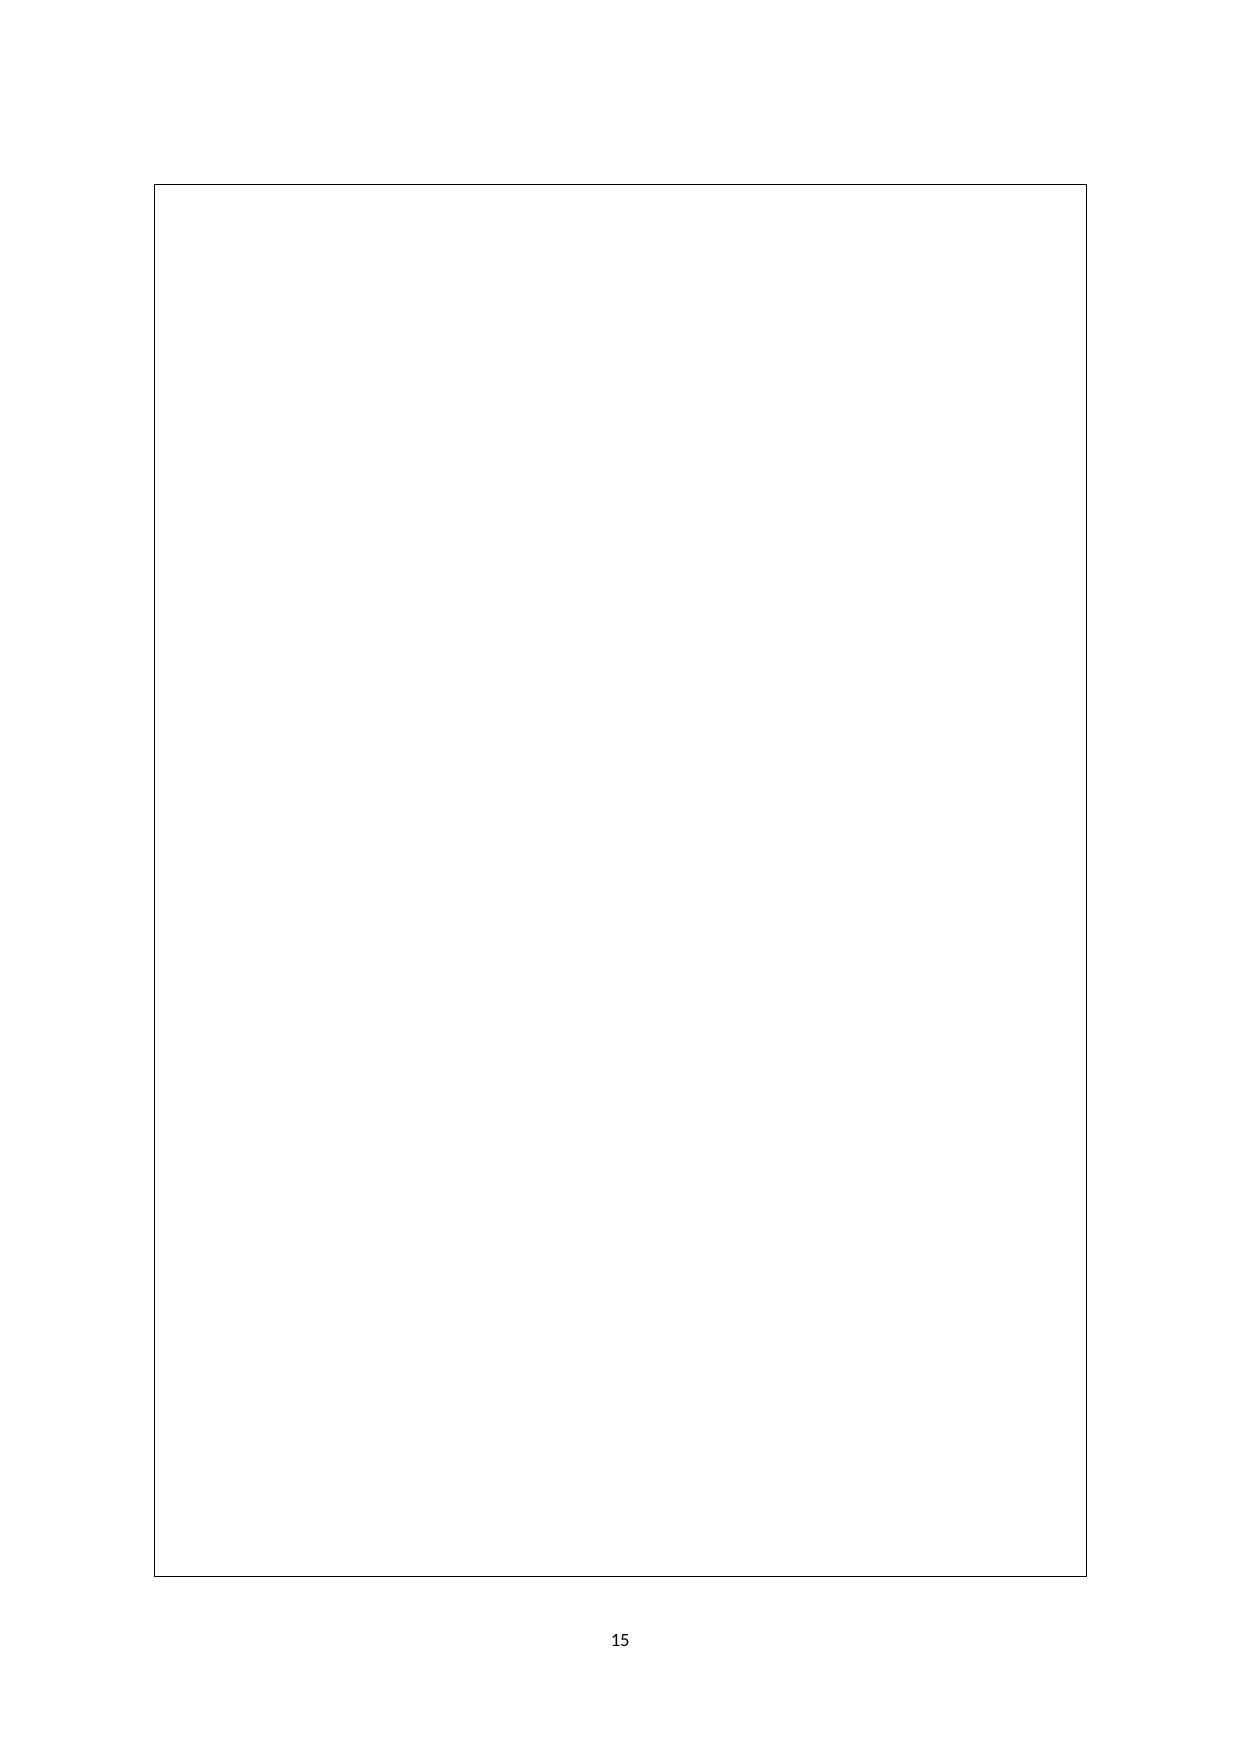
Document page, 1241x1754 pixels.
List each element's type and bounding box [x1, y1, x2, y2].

table_cell [155, 185, 1086, 1576]
